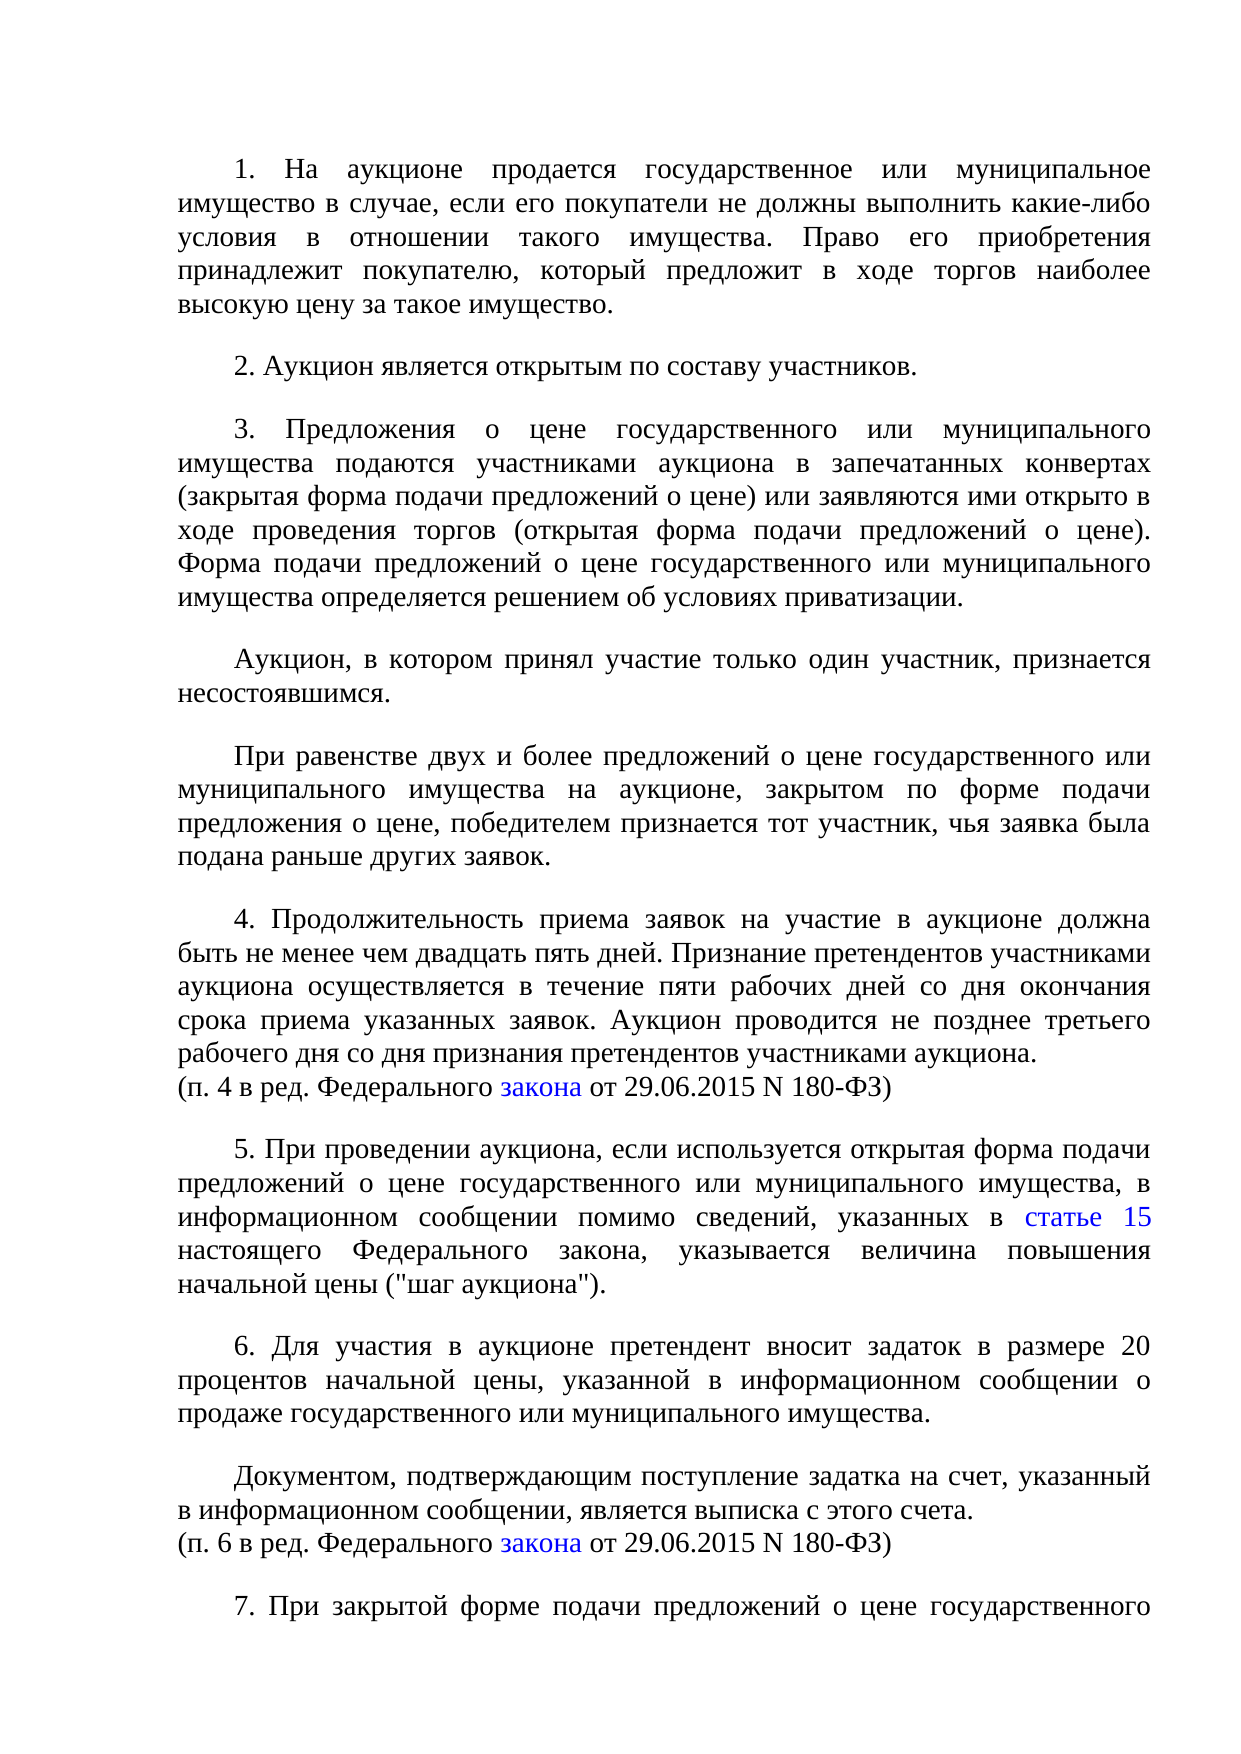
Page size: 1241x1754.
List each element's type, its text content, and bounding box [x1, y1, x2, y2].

text (п. 6 в ред. Федерального закона от 29.06.2015 N 180-ФЗ) [177, 1525, 1152, 1559]
text (п. 4 в ред. Федерального закона от 29.06.2015 N 180-ФЗ) [177, 1069, 1152, 1102]
text 1. На аукционе продается государственное или муниципальное имущество в случае, если его покупатели не должны выполнить какие-либо условия в отношении такого имущества. Право его приобретения принадлежит покупателю, который предложит в ходе торгов наиболее высокую цену за такое имущество. [177, 152, 1152, 319]
text 6. Для участия в аукционе претендент вносит задаток в размере 20 процентов начальной цены, указанной в информационном сообщении о продаже государственного или муниципального имущества. [177, 1328, 1152, 1429]
text 5. При проведении аукциона, если используется открытая форма подачи предложений о цене государственного или муниципального имущества, в информационном сообщении помимо сведений, указанных в статье 15 настоящего Федерального закона, указывается величина повышения начальной цены ("шаг аукциона"). [177, 1132, 1152, 1299]
text Документом, подтверждающим поступление задатка на счет, указанный в информационном сообщении, является выписка с этого счета. [177, 1458, 1152, 1525]
text 3. Предложения о цене государственного или муниципального имущества подаются участниками аукциона в запечатанных конвертах (закрытая форма подачи предложений о цене) или заявляются ими открыто в ходе проведения торгов (открытая форма подачи предложений о цене). Форма подачи предложений о цене государственного или муниципального имущества определяется решением об условиях приватизации. [177, 411, 1152, 612]
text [177, 1588, 1152, 1622]
text 4. Продолжительность приема заявок на участие в аукционе должна быть не менее чем двадцать пять дней. Признание претендентов участниками аукциона осуществляется в течение пяти рабочих дней со дня окончания срока приема указанных заявок. Аукцион проводится не позднее третьего рабочего дня со дня признания претендентов участниками аукциона. [177, 901, 1152, 1069]
text Аукцион, в котором принял участие только один участник, признается несостоявшимся. [177, 642, 1152, 709]
text 2. Аукцион является открытым по составу участников. [177, 348, 1152, 382]
text При равенстве двух и более предложений о цене государственного или муниципального имущества на аукционе, закрытом по форме подачи предложения о цене, победителем признается тот участник, чья заявка была подана раньше других заявок. [177, 738, 1152, 872]
